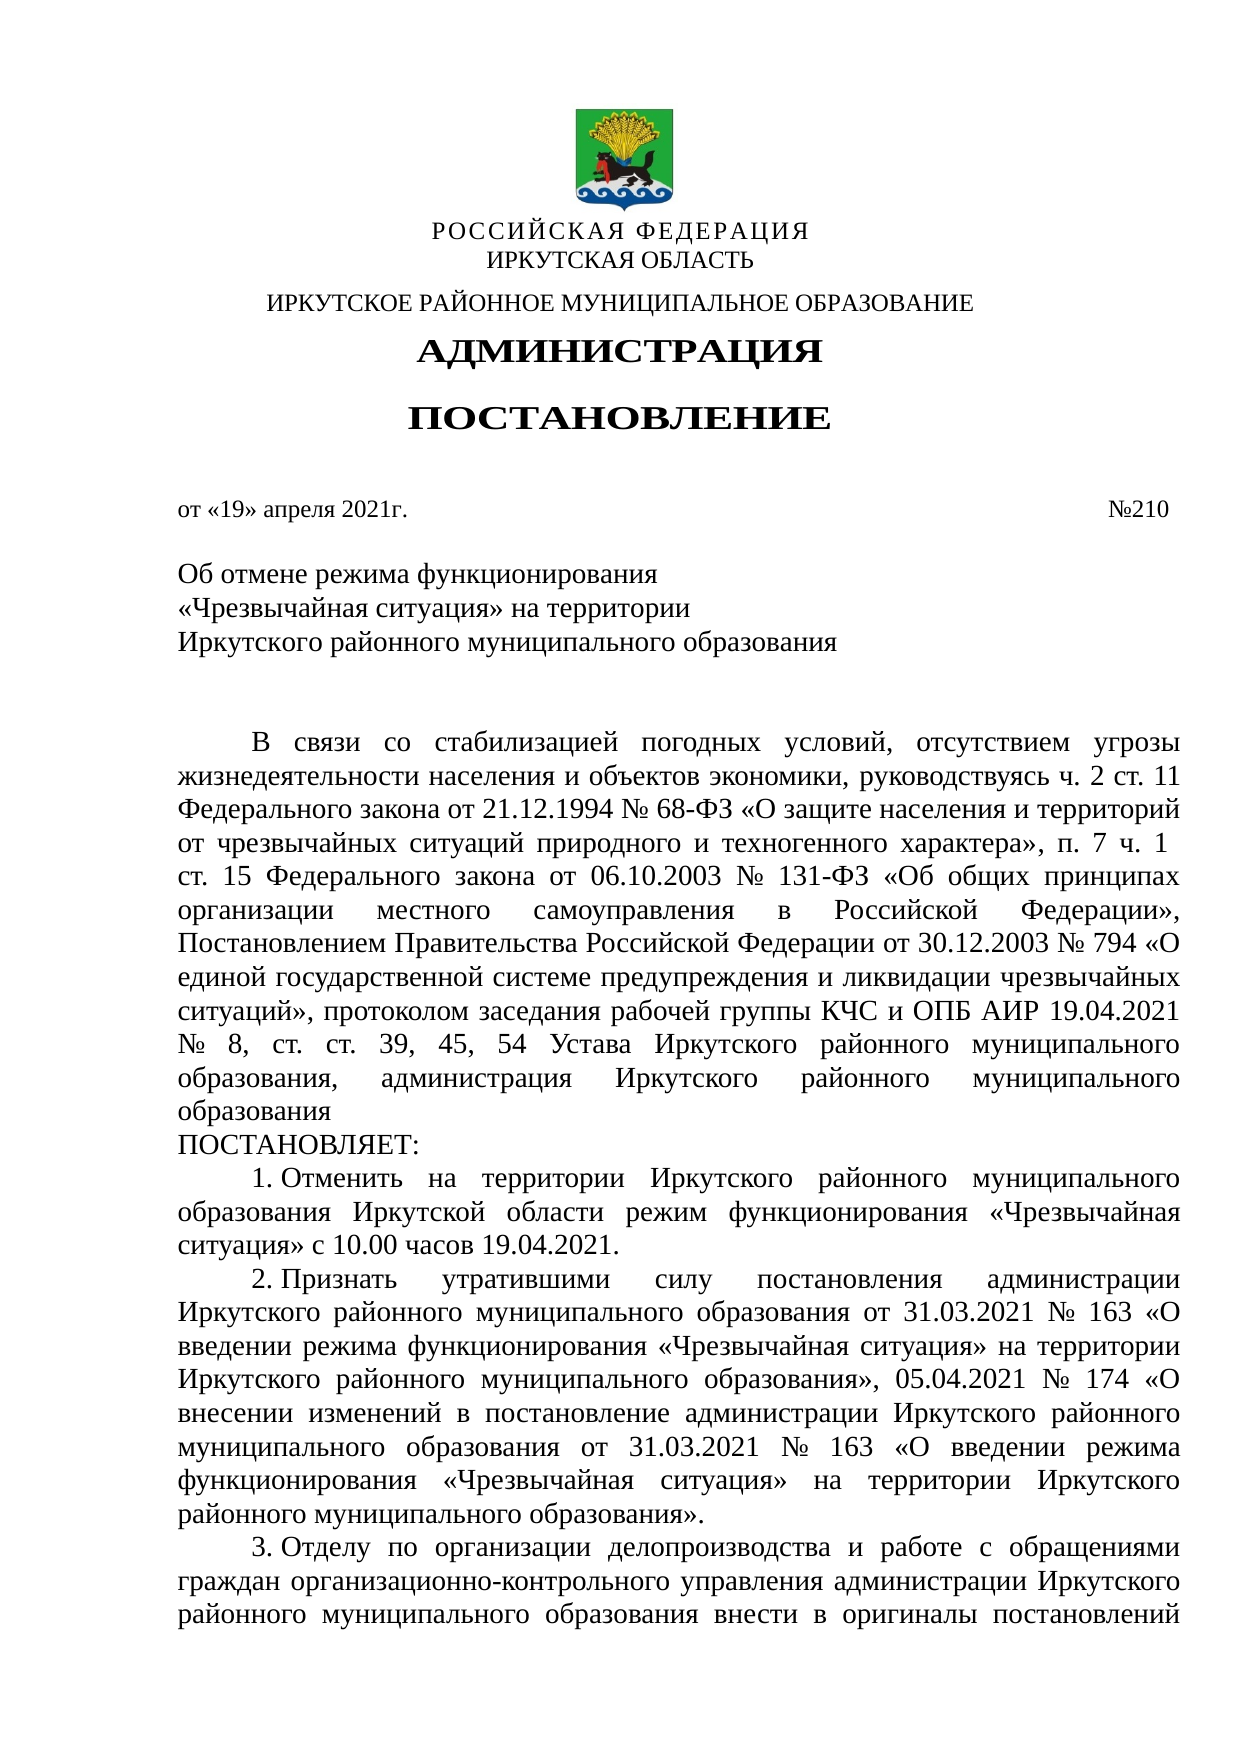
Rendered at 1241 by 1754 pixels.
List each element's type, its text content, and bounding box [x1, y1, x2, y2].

text от «19» апреля 2021г. №210 [177, 494, 1181, 523]
subtitle Отменить на территории Иркутского районного муниципального образования Иркутской области режим функционирования «Чрезвычайная ситуация» с 10.00 часов 19.04.2021. [177, 1160, 1181, 1261]
subtitle ПОСТАНОВЛЯЕТ: [177, 1127, 1181, 1160]
text ИРКУТСКОЕ РАЙОННОЕ МУНИЦИПАЛЬНОЕ ОБРАЗОВАНИЕ [0, 288, 1240, 317]
text «Чрезвычайная ситуация» на территории [177, 590, 1181, 624]
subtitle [177, 1529, 1181, 1630]
picture [570, 103, 678, 217]
text РОССИЙСКАЯ ФЕДЕРАЦИЯ [0, 103, 1240, 245]
subtitle Признать утратившими силу постановления администрации Иркутского районного муниципального образования от 31.03.2021 № 163 «О введении режима функционирования «Чрезвычайная ситуация» на территории Иркутского районного муниципального образования», 05.04.2021 № 174 «О внесении изменений в постановление администрации Иркутского районного муниципального образования от 31.03.2021 № 163 «О введении режима функционирования «Чрезвычайная ситуация» на территории Иркутского районного муниципального образования». [177, 1261, 1181, 1529]
text Иркутского районного муниципального образования [177, 624, 1181, 657]
text ПОСТАНОВЛЕНИЕ [0, 398, 1240, 437]
text ИРКУТСКАЯ ОБЛАСТЬ [0, 245, 1240, 274]
subtitle В связи со стабилизацией погодных условий, отсутствием угрозы жизнедеятельности населения и объектов экономики, руководствуясь ч. 2 ст. 11 Федерального закона от 21.12.1994 № 68-ФЗ «О защите населения и территорий от чрезвычайных ситуаций природного и техногенного характера», п. 7 ч. 1 ст. 15 Федерального закона от 06.10.2003 № 131-ФЗ «Об общих принципах организации местного самоуправления в Российской Федерации», Постановлением Правительства Российской Федерации от 30.12.2003 № 794 «О единой государственной системе предупреждения и ликвидации чрезвычайных ситуаций», протоколом заседания рабочей группы КЧС и ОПБ АИР 19.04.2021 № 8, ст. ст. 39, 45, 54 Устава Иркутского районного муниципального образования, администрация Иркутского районного муниципального образования [177, 724, 1181, 1127]
text АДМИНИСТРАЦИЯ [0, 331, 1240, 370]
text Об отмене режима функционирования [177, 557, 1181, 590]
